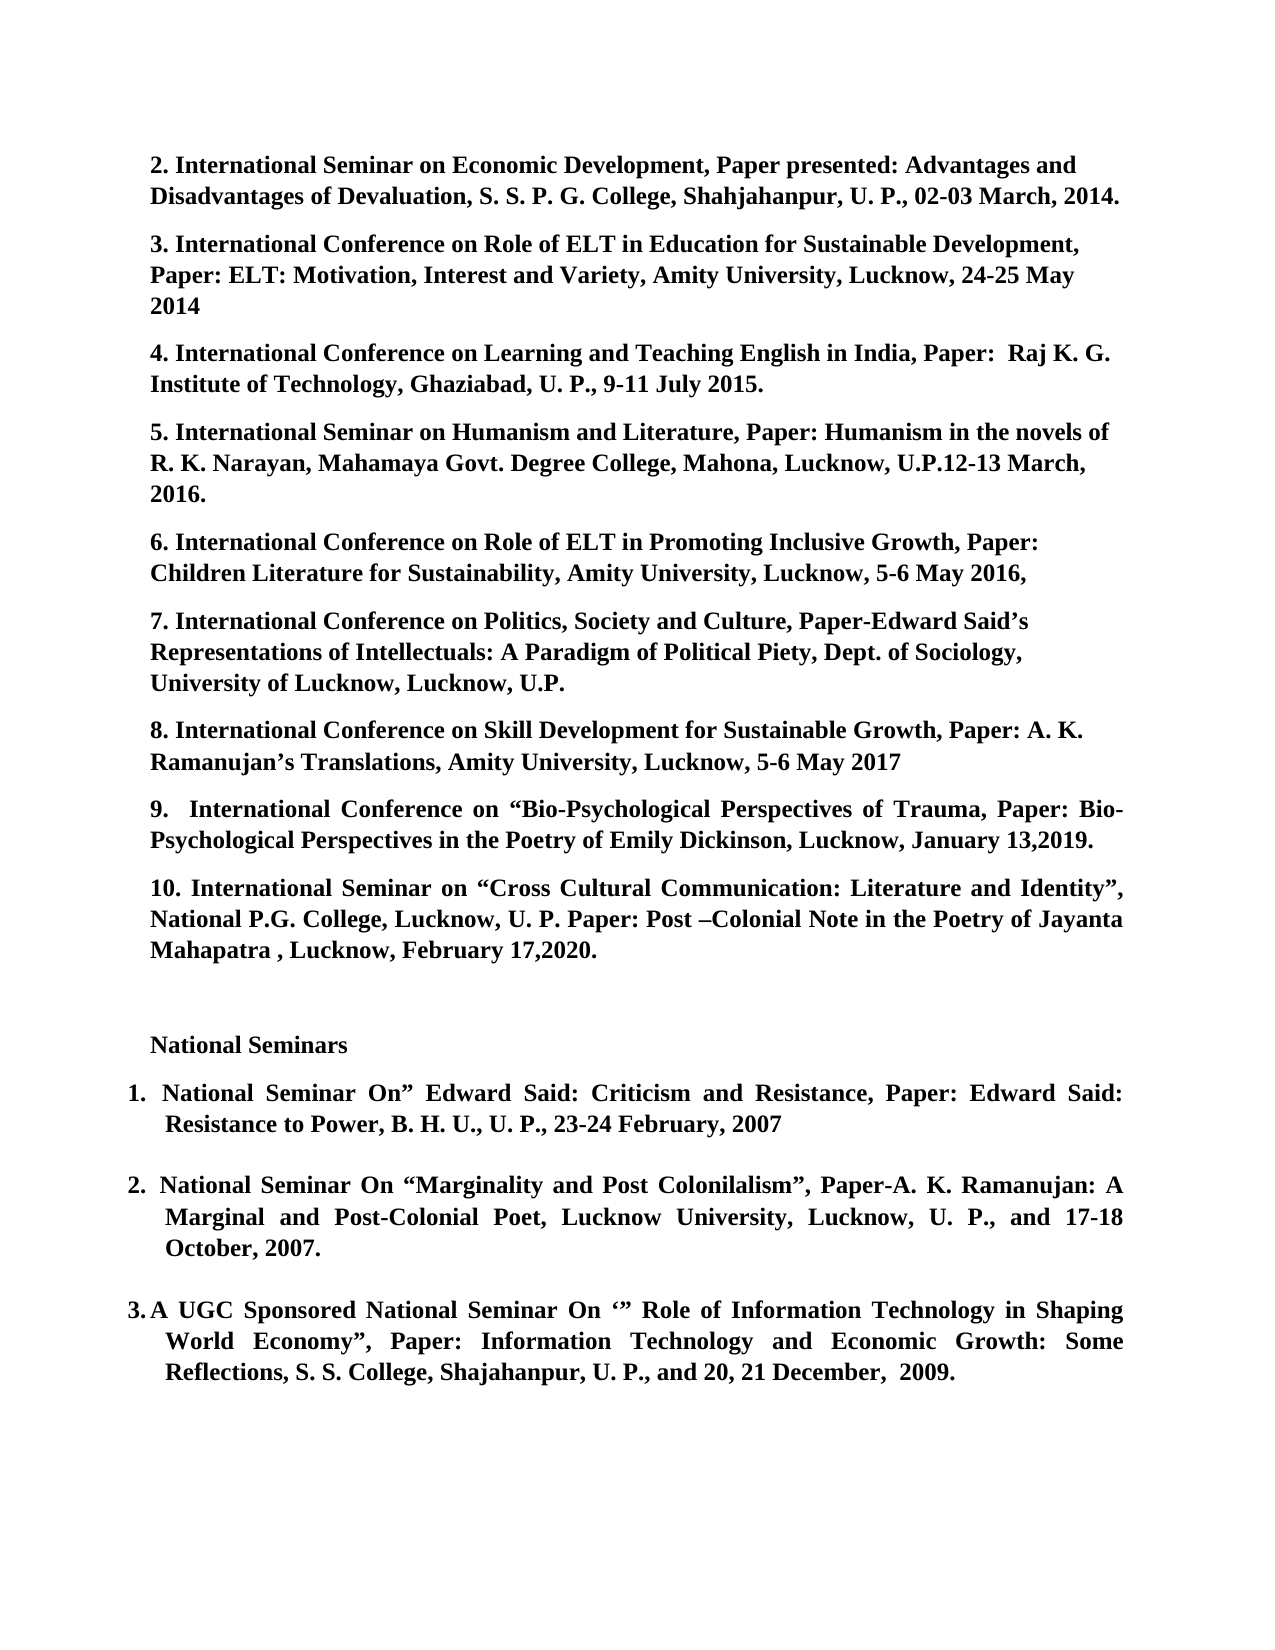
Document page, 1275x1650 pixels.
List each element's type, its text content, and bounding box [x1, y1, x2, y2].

text National Seminars [150, 1031, 1125, 1059]
text 9. International Conference on “Bio-Psychological Perspectives of Trauma, Paper: Bio- Psychological Perspectives in the Poetry of Emily Dickinson, Lucknow, January 13,2019. [150, 794, 1125, 854]
text 2. International Seminar on Economic Development, Paper presented: Advantages and Disadvantages of Devaluation, S. S. P. G. College, Shahjahanpur, U. P., 02-03 March, 2014. [150, 150, 1125, 210]
text 7. International Conference on Politics, Society and Culture, Paper-Edward Said’s Representations of Intellectuals: A Paradigm of Political Piety, Dept. of Sociology, University of Lucknow, Lucknow, U.P. [150, 606, 1125, 697]
list A UGC Sponsored National Seminar On ‘” Role of Information Technology in Shaping World Economy”, Paper: Information Technology and Economic Growth: Some Reflections, S. S. College, Shajahanpur, U. P., and 20, 21 December, 2009. [127, 1295, 1125, 1386]
text 6. International Conference on Role of ELT in Promoting Inclusive Growth, Paper: Children Literature for Sustainability, Amity University, Lucknow, 5-6 May 2016, [150, 527, 1125, 587]
text 5. International Seminar on Humanism and Literature, Paper: Humanism in the novels of R. K. Narayan, Mahamaya Govt. Degree College, Mahona, Lucknow, U.P.12-13 March, 2016. [150, 417, 1125, 508]
text 4. International Conference on Learning and Teaching English in India, Paper: Raj K. G. Institute of Technology, Ghaziabad, U. P., 9-11 July 2015. [150, 338, 1125, 398]
list National Seminar On “Marginality and Post Colonilalism”, Paper-A. K. Ramanujan: A Marginal and Post-Colonial Poet, Lucknow University, Lucknow, U. P., and 17-18 October, 2007. [127, 1171, 1125, 1261]
text 10. International Seminar on “Cross Cultural Communication: Literature and Identity”, National P.G. College, Lucknow, U. P. Paper: Post –Colonial Note in the Poetry of Jayanta Mahapatra , Lucknow, February 17,2020. [150, 873, 1125, 964]
text 3. International Conference on Role of ELT in Education for Sustainable Development, Paper: ELT: Motivation, Interest and Variety, Amity University, Lucknow, 24-25 May 2014 [150, 229, 1125, 319]
text 8. International Conference on Skill Development for Sustainable Growth, Paper: A. K. Ramanujan’s Translations, Amity University, Lucknow, 5-6 May 2017 [150, 716, 1125, 775]
list National Seminar On” Edward Said: Criticism and Resistance, Paper: Edward Said: Resistance to Power, B. H. U., U. P., 23-24 February, 2007 [127, 1078, 1125, 1138]
